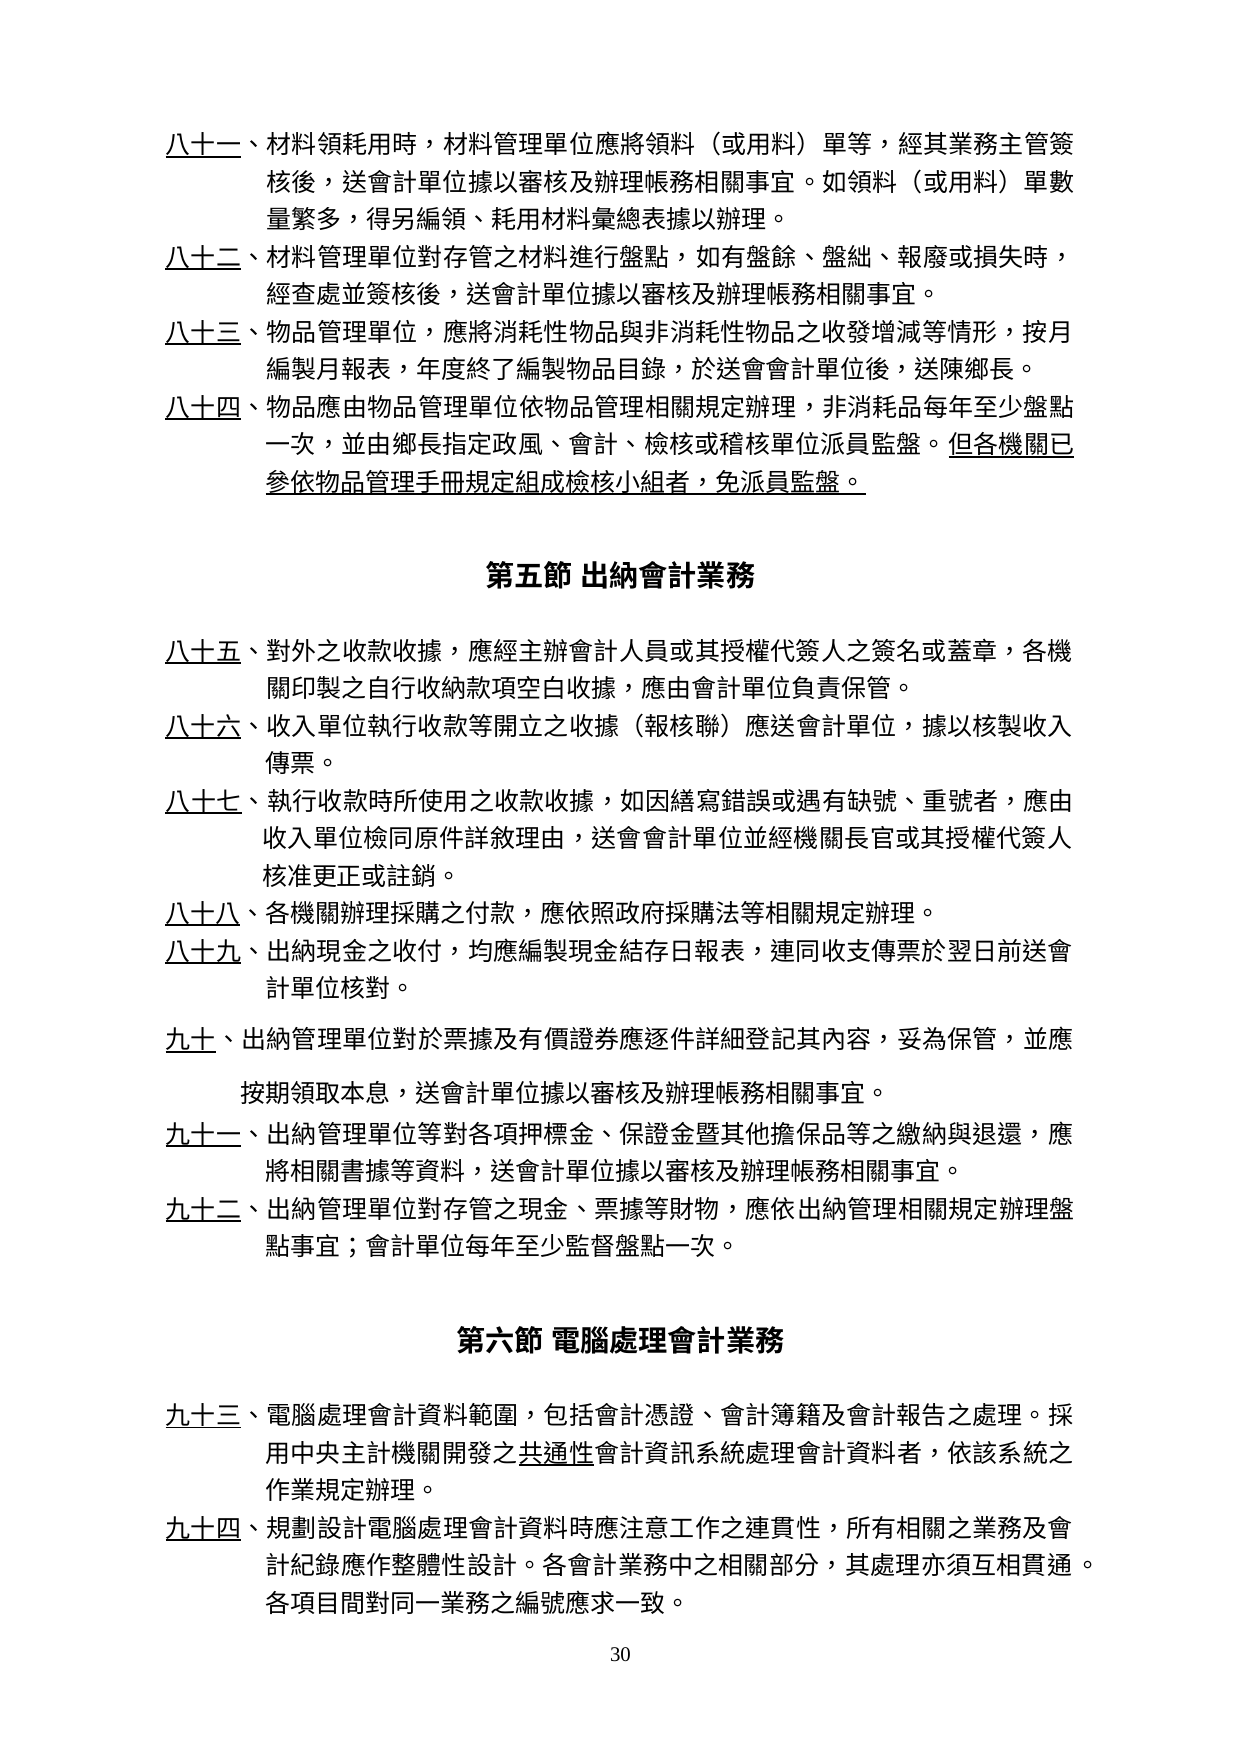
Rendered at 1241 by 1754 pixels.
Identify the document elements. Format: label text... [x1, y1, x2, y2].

text 九十三、電腦處理會計資料範圍，包括會計憑證、會計簿籍及會計報告之處理。採用中央主計機關開發之共通性會計資訊系統處理會計資料者，依該系統之作業規定辦理。 [165, 1395, 1075, 1507]
text 八十二、材料管理單位對存管之材料進行盤點，如有盤餘、盤絀、報廢或損失時，經查處並簽核後，送會計單位據以審核及辦理帳務相關事宜。 [165, 237, 1075, 312]
text 八十四、物品應由物品管理單位依物品管理相關規定辦理，非消耗品每年至少盤點一次，並由鄉長指定政風、會計、檢核或稽核單位派員監盤。但各機關已參依物品管理手冊規定組成檢核小組者，免派員監盤。 [165, 387, 1075, 499]
text 八十六、收入單位執行收款等開立之收據（報核聯）應送會計單位，據以核製收入傳票。 [165, 705, 1075, 780]
text 八十七、執行收款時所使用之收款收據，如因繕寫錯誤或遇有缺號、重號者，應由收入單位檢同原件詳敘理由，送會會計單位並經機關長官或其授權代簽人核准更正或註銷。 [165, 780, 1075, 893]
text 八十九、出納現金之收付，均應編製現金結存日報表，連同收支傳票於翌日前送會計單位核對。 [165, 930, 1075, 1005]
text 第六節 電腦處理會計業務 [165, 1301, 1075, 1376]
text 九十二、出納管理單位對存管之現金、票據等財物，應依出納管理相關規定辦理盤點事宜；會計單位每年至少監督盤點一次。 [165, 1189, 1075, 1264]
text 九十、出納管理單位對於票據及有價證券應逐件詳細登記其內容，妥為保管，並應按期領取本息，送會計單位據以審核及辦理帳務相關事宜。 [165, 1005, 1075, 1114]
text 八十三、物品管理單位，應將消耗性物品與非消耗性物品之收發增減等情形，按月編製月報表，年度終了編製物品目錄，於送會會計單位後，送陳鄉長。 [165, 312, 1075, 387]
text 九十一、出納管理單位等對各項押標金、保證金暨其他擔保品等之繳納與退還，應將相關書據等資料，送會計單位據以審核及辦理帳務相關事宜。 [165, 1114, 1075, 1189]
text 九十四、規劃設計電腦處理會計資料時應注意工作之連貫性，所有相關之業務及會計紀錄應作整體性設計。各會計業務中之相關部分，其處理亦須互相貫通。各項目間對同一業務之編號應求一致。 [165, 1507, 1075, 1620]
text 第五節 出納會計業務 [165, 537, 1075, 612]
text 八十八、各機關辦理採購之付款，應依照政府採購法等相關規定辦理。 [165, 893, 1075, 930]
text 八十五、對外之收款收據，應經主辦會計人員或其授權代簽人之簽名或蓋章，各機關印製之自行收納款項空白收據，應由會計單位負責保管。 [165, 630, 1075, 705]
text 八十一、材料領耗用時，材料管理單位應將領料（或用料）單等，經其業務主管簽核後，送會計單位據以審核及辦理帳務相關事宜。如領料（或用料）單數量繁多，得另編領、耗用材料彙總表據以辦理。 [165, 124, 1075, 237]
